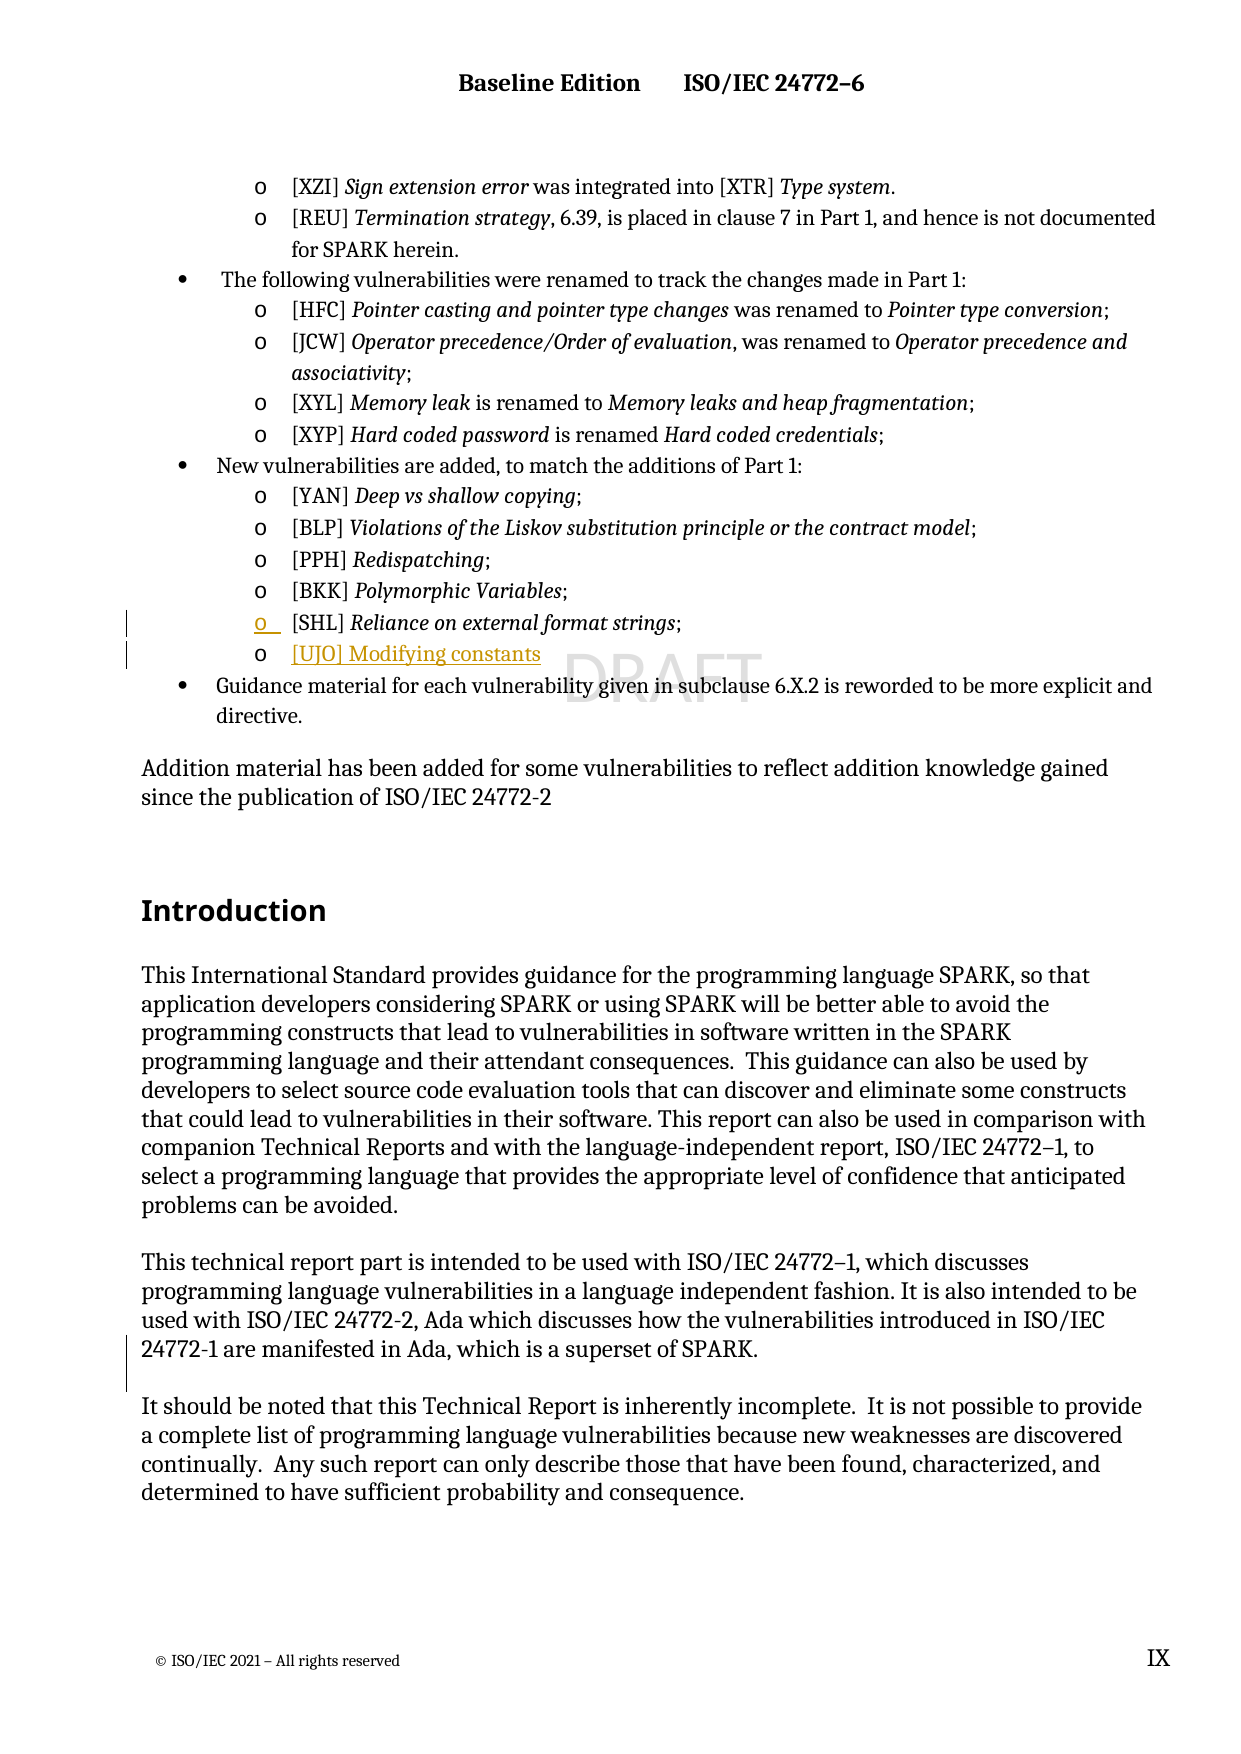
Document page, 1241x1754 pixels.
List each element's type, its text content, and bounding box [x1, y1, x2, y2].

subtitle Introduction [141, 890, 1182, 930]
text This technical report part is intended to be used with ISO/IEC 24772–1, which discusses programming language vulnerabilities in a language independent fashion. It is also intended to be used with ISO/IEC 24772-2, Ada which discusses how the vulnerabilities introduced in ISO/IEC 24772-1 are manifested in Ada, which is a superset of SPARK. [141, 1248, 1154, 1363]
list [XYL] Memory leak is renamed to Memory leaks and heap fragmentation; [253, 390, 1182, 417]
list Guidance material for each vulnerability given in subclause 6.X.2 is reworded to be more explicit and directive. [178, 673, 1182, 729]
text It should be noted that this Technical Report is inherently incomplete. It is not possible to provide a complete list of programming language vulnerabilities because new weaknesses are discovered continually. Any such report can only describe those that have been found, characterized, and determined to have sufficient probability and consequence. [141, 1392, 1154, 1507]
list [YAN] Deep vs shallow copying; [253, 483, 1182, 511]
text This International Standard provides guidance for the programming language SPARK, so that application developers considering SPARK or using SPARK will be better able to avoid the programming constructs that lead to vulnerabilities in software written in the SPARK programming language and their attendant consequences. This guidance can also be used by developers to select source code evaluation tools that can discover and eliminate some constructs that could lead to vulnerabilities in their software. This report can also be used in comparison with companion Technical Reports and with the language-independent report, ISO/IEC 24772–1, to select a programming language that provides the appropriate level of confidence that anticipated problems can be avoided. [141, 961, 1154, 1219]
list [JCW] Operator precedence/Order of evaluation, was renamed to Operator precedence and associativity; [253, 328, 1182, 386]
list The following vulnerabilities were renamed to track the changes made in Part 1: [178, 267, 1182, 293]
list [PPH] Redispatching; [253, 546, 1182, 574]
list [XZI] Sign extension error was integrated into [XTR] Type system. [253, 173, 1182, 201]
list New vulnerabilities are added, to match the additions of Part 1: [178, 453, 1182, 479]
list [BKK] Polymorphic Variables; [253, 578, 1182, 606]
list [SHL] Reliance on external format strings; [253, 609, 1182, 637]
list [XYP] Hard coded password is renamed Hard coded credentials; [253, 422, 1182, 449]
list [HFC] Pointer casting and pointer type changes was renamed to Pointer type conversion; [253, 297, 1182, 324]
list [BLP] Violations of the Liskov substitution principle or the contract model; [253, 515, 1182, 542]
text Addition material has been added for some vulnerabilities to reflect addition knowledge gained since the publication of ISO/IEC 24772-2 [141, 754, 1154, 811]
list [REU] Termination strategy, 6.39, is placed in clause 7 in Part 1, and hence is not documented for SPARK herein. [253, 205, 1182, 263]
